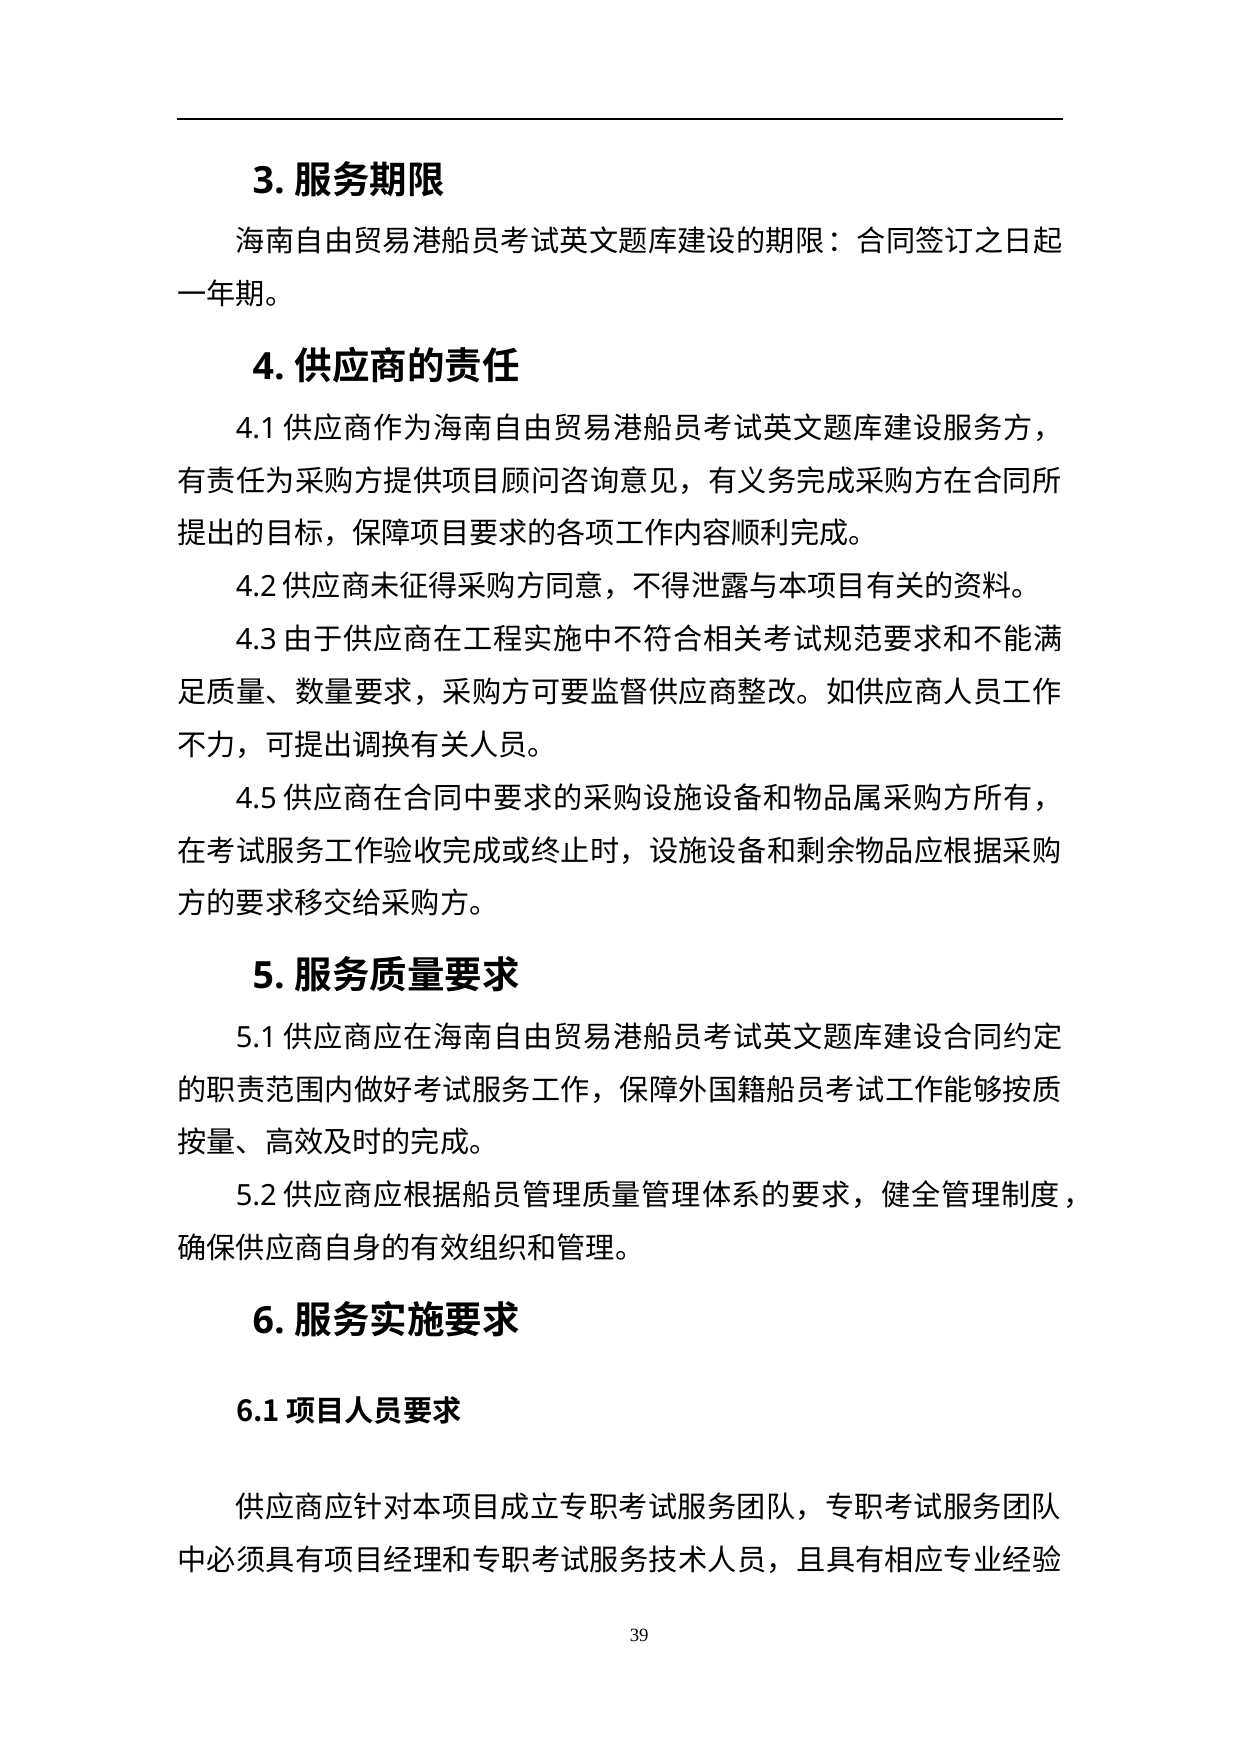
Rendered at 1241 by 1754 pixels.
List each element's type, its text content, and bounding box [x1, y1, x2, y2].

subtitle 4. 供应商的责任 [177, 336, 1063, 391]
subtitle 6. 服务实施要求 [177, 1290, 1063, 1344]
text 4.1供应商作为海南自由贸易港船员考试英文题库建设服务方，有责任为采购方提供项目顾问咨询意见，有义务完成采购方在合同所提出的目标，保障项目要求的各项工作内容顺利完成。 [177, 404, 1063, 552]
text 4.5供应商在合同中要求的采购设施设备和物品属采购方所有，在考试服务工作验收完成或终止时，设施设备和剩余物品应根据采购方的要求移交给采购方。 [177, 774, 1063, 922]
subtitle 3. 服务期限 [177, 150, 1063, 204]
text 4.3由于供应商在工程实施中不符合相关考试规范要求和不能满足质量、数量要求，采购方可要监督供应商整改。如供应商人员工作不力，可提出调换有关人员。 [177, 616, 1063, 764]
text 海南自由贸易港船员考试英文题库建设的期限：合同签订之日起一年期。 [177, 218, 1063, 313]
text 4.2供应商未征得采购方同意，不得泄露与本项目有关的资料。 [177, 563, 1063, 605]
subtitle 6.1 项目人员要求 [177, 1387, 1063, 1429]
subtitle 5. 服务质量要求 [177, 945, 1063, 1000]
text 5.1供应商应在海南自由贸易港船员考试英文题库建设合同约定的职责范围内做好考试服务工作，保障外国籍船员考试工作能够按质按量、高效及时的完成。 [177, 1013, 1063, 1161]
text 5.2供应商应根据船员管理质量管理体系的要求，健全管理制度，确保供应商自身的有效组织和管理。 [177, 1172, 1063, 1267]
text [177, 1483, 1063, 1578]
